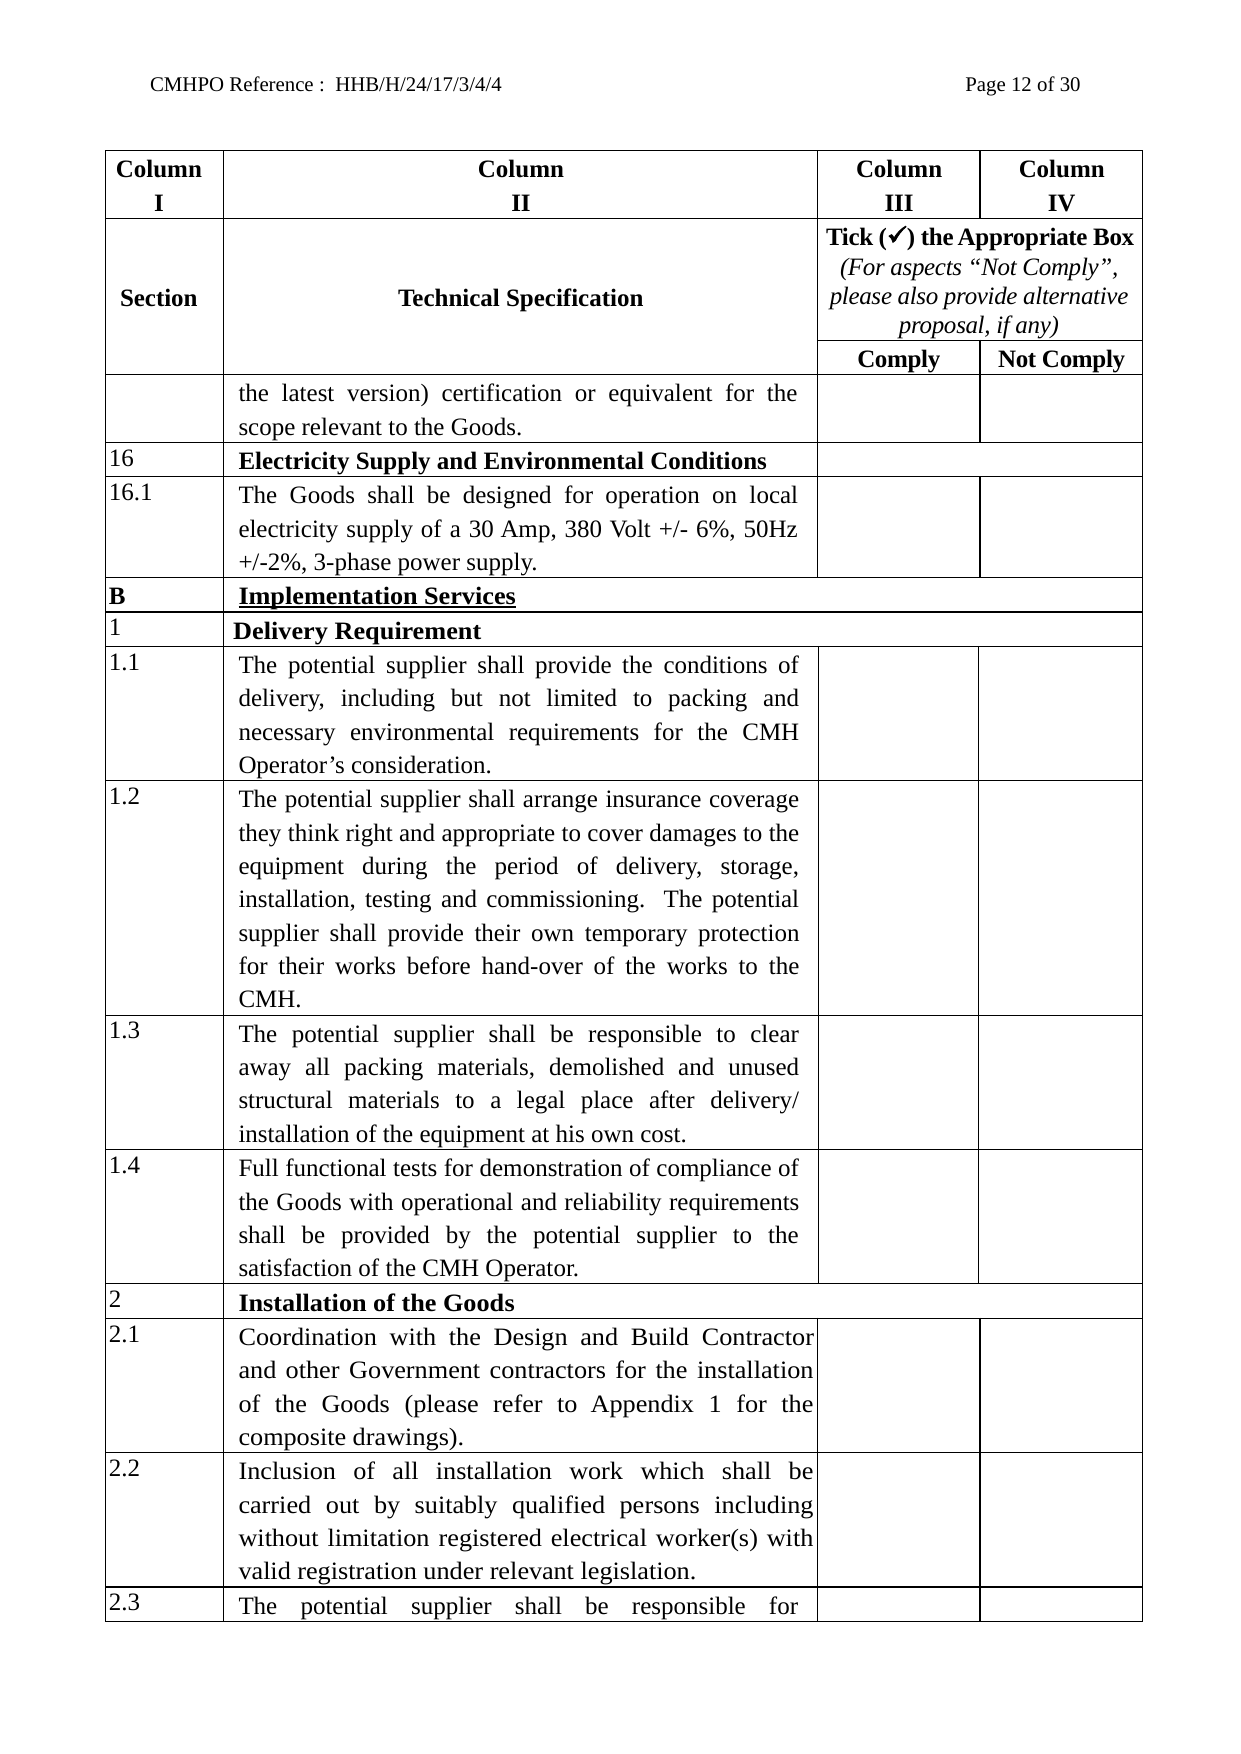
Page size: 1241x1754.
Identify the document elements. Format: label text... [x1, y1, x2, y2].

table_header Column IV [981, 151, 1142, 218]
table_cell [981, 1588, 1142, 1621]
table_cell Coordination with the Design and Build Contractor and other Government contractors for the installation of the Goods (please refer to Appendix 1 for the composite drawings). [224, 1319, 817, 1452]
table_cell [106, 1453, 223, 1586]
table_cell [979, 781, 1142, 1014]
table_cell [818, 375, 979, 442]
table_cell Not Comply [981, 341, 1142, 374]
table_cell Full functional tests for demonstration of compliance of the Goods with operational and reliability requirements shall be provided by the potential supplier to the satisfaction of the CMH Operator. [224, 1150, 818, 1283]
table_header Column III [818, 151, 979, 218]
table_cell [818, 1588, 979, 1621]
table_cell Delivery Requirement [224, 613, 1142, 646]
table_cell [106, 1319, 223, 1452]
table_header Column I [106, 151, 223, 218]
table_cell [979, 1150, 1142, 1283]
table_cell [106, 781, 223, 1014]
table_cell [818, 477, 979, 577]
table_cell Comply [818, 341, 979, 374]
table_cell [106, 613, 223, 646]
table_cell Electricity Supply and Environmental Conditions [224, 443, 817, 476]
table_cell Inclusion of all installation work which shall be carried out by suitably qualified persons including without limitation registered electrical worker(s) with valid registration under relevant legislation. [224, 1453, 817, 1586]
table_cell [981, 375, 1142, 442]
table_cell [106, 1150, 223, 1283]
table_cell The potential supplier shall provide the conditions of delivery, including but not limited to packing and necessary environmental requirements for the CMH Operator’s consideration. [224, 647, 818, 780]
table_cell [818, 1319, 979, 1452]
table_cell Tick () the Appropriate Box (For aspects “Not Comply”, please also provide alternative proposal, if any) [818, 219, 1142, 339]
table_cell The Goods shall be designed for operation on local electricity supply of a 30 Amp, 380 Volt +/- 6%, 50Hz +/-2%, 3-phase power supply. [224, 477, 817, 577]
table_cell [106, 477, 223, 577]
table_cell [980, 443, 1142, 476]
table_cell [981, 1453, 1142, 1586]
table_cell The potential supplier shall arrange insurance coverage they think right and appropriate to cover damages to the equipment during the period of delivery, storage, installation, testing and commissioning. The potential supplier shall provide their own temporary protection for their works before hand-over of the works to the CMH. [224, 781, 818, 1014]
table_cell Installation of the Goods [224, 1284, 1142, 1318]
table_cell The Manufacturer shall have valid ISO 14937:2009 (or the latest version) certification or equivalent for the scope relevant to the Goods. [224, 375, 817, 442]
table_cell The potential supplier shall be responsible to clear away all packing materials, demolished and unused structural materials to a legal place after delivery/ installation of the equipment at his own cost. [224, 1016, 818, 1149]
table_cell [106, 443, 223, 476]
table_cell [979, 1016, 1142, 1149]
table_cell [818, 443, 980, 476]
table_cell [106, 1284, 223, 1318]
table_cell [818, 1453, 979, 1586]
table_cell Technical Specification [224, 219, 817, 374]
table_cell Implementation Services [224, 578, 1142, 611]
table_cell [819, 1016, 978, 1149]
table_cell [981, 1319, 1142, 1452]
table_cell [819, 781, 978, 1014]
table_cell [106, 375, 223, 442]
table_cell [979, 647, 1142, 780]
table_cell [106, 578, 223, 611]
table_cell Section [106, 219, 223, 374]
table_cell [819, 1150, 978, 1283]
table_cell [106, 647, 223, 780]
table_cell [106, 1016, 223, 1149]
table_header Column II [224, 151, 817, 218]
table_cell [106, 1588, 223, 1621]
table_cell [981, 477, 1142, 577]
table_cell [819, 647, 978, 780]
